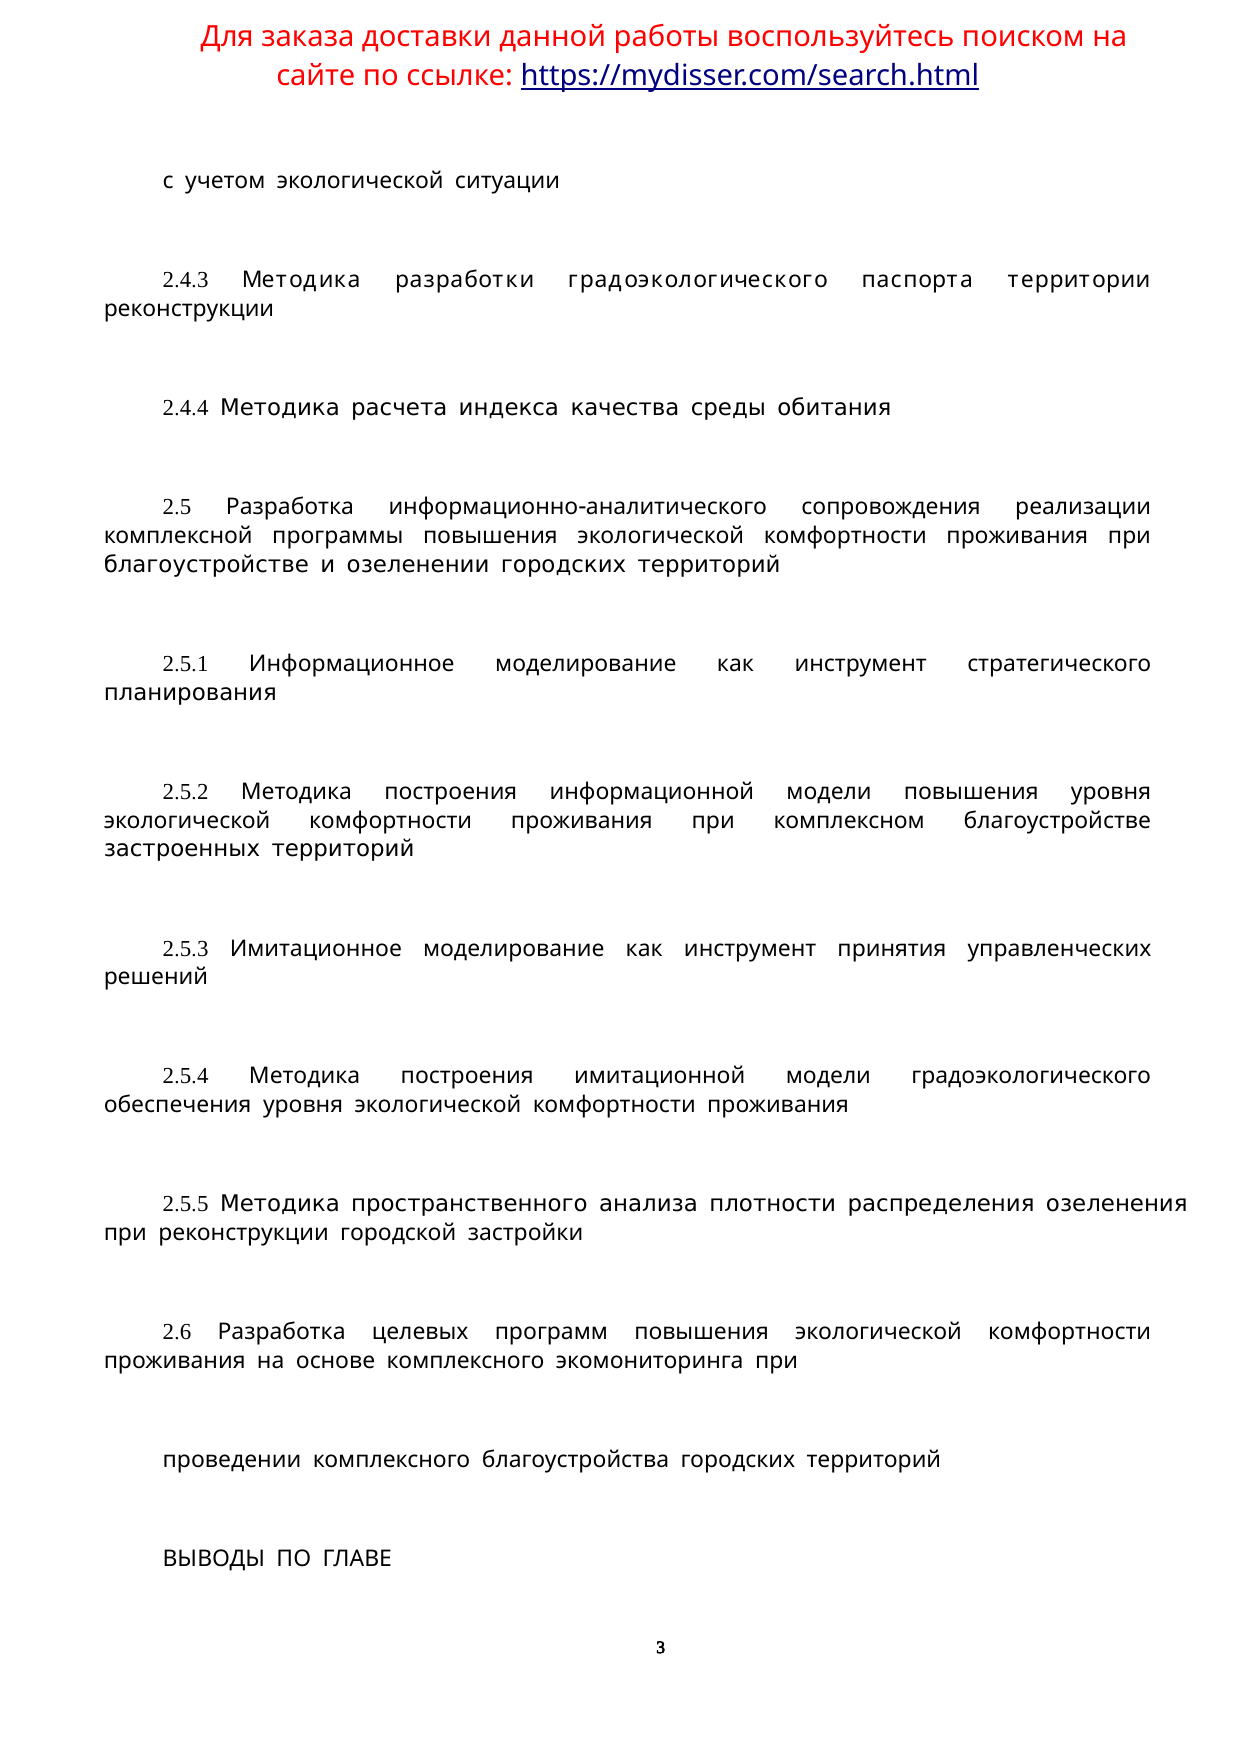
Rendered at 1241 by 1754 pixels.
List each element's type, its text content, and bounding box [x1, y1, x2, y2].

text проведении комплексного благоустройства городских территорий [103, 1444, 1152, 1472]
text с учетом экологической ситуации [103, 164, 1152, 193]
text 2.5.3 Имитационное моделирование как инструмент принятия управленческих решений [103, 932, 1152, 989]
text ВЫВОДЫ ПО ГЛАВЕ [103, 1543, 1152, 1572]
text 2.5.5 Методика пространственного анализа плотности распределения озеленения при реконструкции городской застройки [103, 1188, 1152, 1245]
text 2.4.4 Методика расчета индекса качества среды обитания [103, 392, 1152, 420]
text 2.4.3 Методика разработки градоэкологического паспорта территории реконструкции [103, 264, 1152, 321]
text 2.5.1 Информационное моделирование как инструмент стратегического планирования [103, 647, 1152, 705]
text 2.5.2 Методика построения информационной модели повышения уровня экологической комфортности проживания при комплексном благоустройстве застроенных территорий [103, 775, 1152, 862]
text 2.5 Разработка информационно-аналитического сопровождения реализации комплексной программы повышения экологической комфортности проживания при благоустройстве и озеленении городских территорий [103, 491, 1152, 577]
text 2.5.4 Методика построения имитационной модели градоэкологического обеспечения уровня экологической комфортности проживания [103, 1060, 1152, 1117]
text 2.6 Разработка целевых программ повышения экологической комфортности проживания на основе комплексного экомониторинга при [103, 1316, 1152, 1373]
